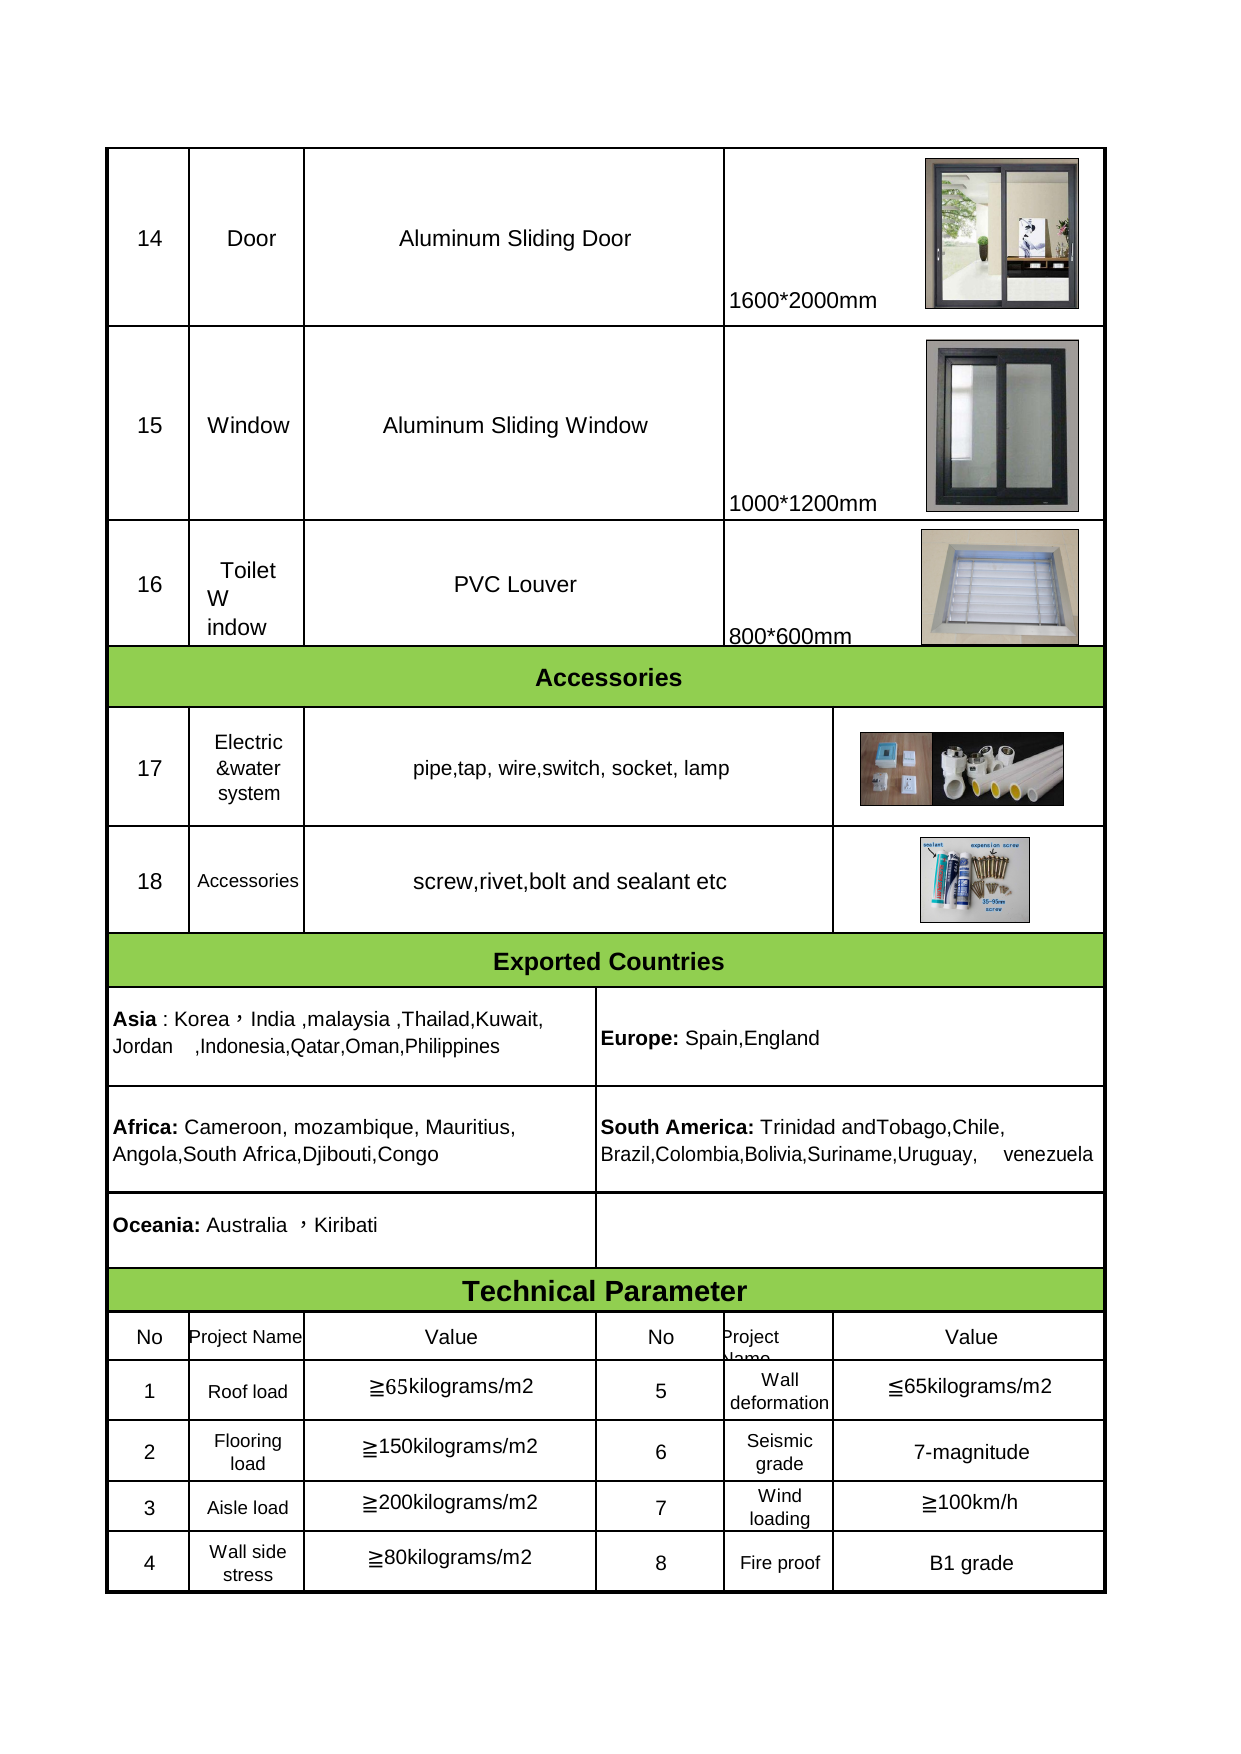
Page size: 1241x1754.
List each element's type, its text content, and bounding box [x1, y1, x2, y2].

table_cell No [109, 1313, 188, 1358]
table_cell Aluminum Sliding Window [305, 327, 723, 519]
table_cell 1000*1200mm [725, 327, 1103, 519]
table_header 14 [109, 149, 188, 325]
table_cell ≧100km/h [834, 1482, 1103, 1530]
table_cell ≧65kilograms/m2 [305, 1361, 595, 1419]
table_cell South America: Trinidad andTobago,Chile, Brazil,Colombia,Bolivia,Suriname,Uruguay, venezuela [597, 1087, 1103, 1191]
table_header Aluminum Sliding Door [305, 149, 723, 325]
table_cell 16 [109, 521, 188, 645]
table_cell [834, 708, 1103, 825]
table_cell 15 [109, 327, 188, 519]
table_cell pipe,tap, wire,switch, socket, lamp [305, 708, 832, 825]
table_cell screw,rivet,bolt and sealant etc [305, 827, 832, 932]
table_cell 18 [109, 827, 188, 932]
picture [922, 530, 1078, 644]
table_cell Africa: Cameroon, mozambique, Mauritius, Angola,South Africa,Djibouti,Congo [109, 1087, 595, 1191]
table_cell Electric &water system [190, 708, 303, 825]
table_cell Accessories [190, 827, 303, 932]
table_cell Asia : Korea，India ,malaysia ,Thailad,Kuwait, Jordan ,Indonesia,Qatar,Oman,Philippines [109, 988, 595, 1084]
table_cell Project Name [190, 1313, 303, 1358]
table_cell Technical Parameter [109, 1269, 1103, 1310]
picture [926, 159, 1078, 308]
table_header Door [190, 149, 303, 325]
table_cell 17 [109, 708, 188, 825]
table_cell 800*600mm [725, 521, 1103, 645]
table_cell No [597, 1313, 723, 1358]
table_cell Toilet Window [190, 521, 303, 645]
table_cell 7 [597, 1482, 723, 1530]
table_cell Aisle load [190, 1482, 303, 1530]
table_cell ≧150kilograms/m2 [305, 1421, 595, 1480]
table_cell Seismic grade [725, 1421, 832, 1480]
table_cell Roof load [190, 1361, 303, 1419]
table_cell Value [305, 1313, 595, 1358]
table_cell Accessories [109, 647, 1103, 706]
table_cell ≧200kilograms/m2 [305, 1482, 595, 1530]
table_cell Flooring load [190, 1421, 303, 1480]
table_cell [597, 1194, 1103, 1267]
table_cell Wall deformation [725, 1361, 832, 1419]
table_header 1600*2000mm [725, 149, 1103, 325]
table_cell 8 [597, 1532, 723, 1590]
table_cell 2 [109, 1421, 188, 1480]
table_cell Oceania: Australia ，Kiribati [109, 1194, 595, 1267]
table_cell 6 [597, 1421, 723, 1480]
table_cell 1 [109, 1361, 188, 1419]
table_cell ≧80kilograms/m2 [305, 1532, 595, 1590]
picture [921, 838, 1029, 922]
table_cell Wall side stress [190, 1532, 303, 1590]
table_cell 5 [597, 1361, 723, 1419]
picture [927, 341, 1078, 511]
table_cell ≦65kilograms/m2 [834, 1361, 1103, 1419]
table_cell Wind loading [725, 1482, 832, 1530]
table_cell 7-magnitude [834, 1421, 1103, 1480]
table_cell Exported Countries [109, 934, 1103, 986]
table_cell Project Name [725, 1313, 832, 1358]
table_cell B1 grade [834, 1532, 1103, 1590]
table_cell Value [834, 1313, 1103, 1358]
table_cell Window [190, 327, 303, 519]
table_cell 4 [109, 1532, 188, 1590]
table_cell Europe: Spain,England [597, 988, 1103, 1084]
table_cell PVC Louver [305, 521, 723, 645]
table_cell Fire proof [725, 1532, 832, 1590]
table_cell [834, 827, 1103, 932]
table_cell 3 [109, 1482, 188, 1530]
